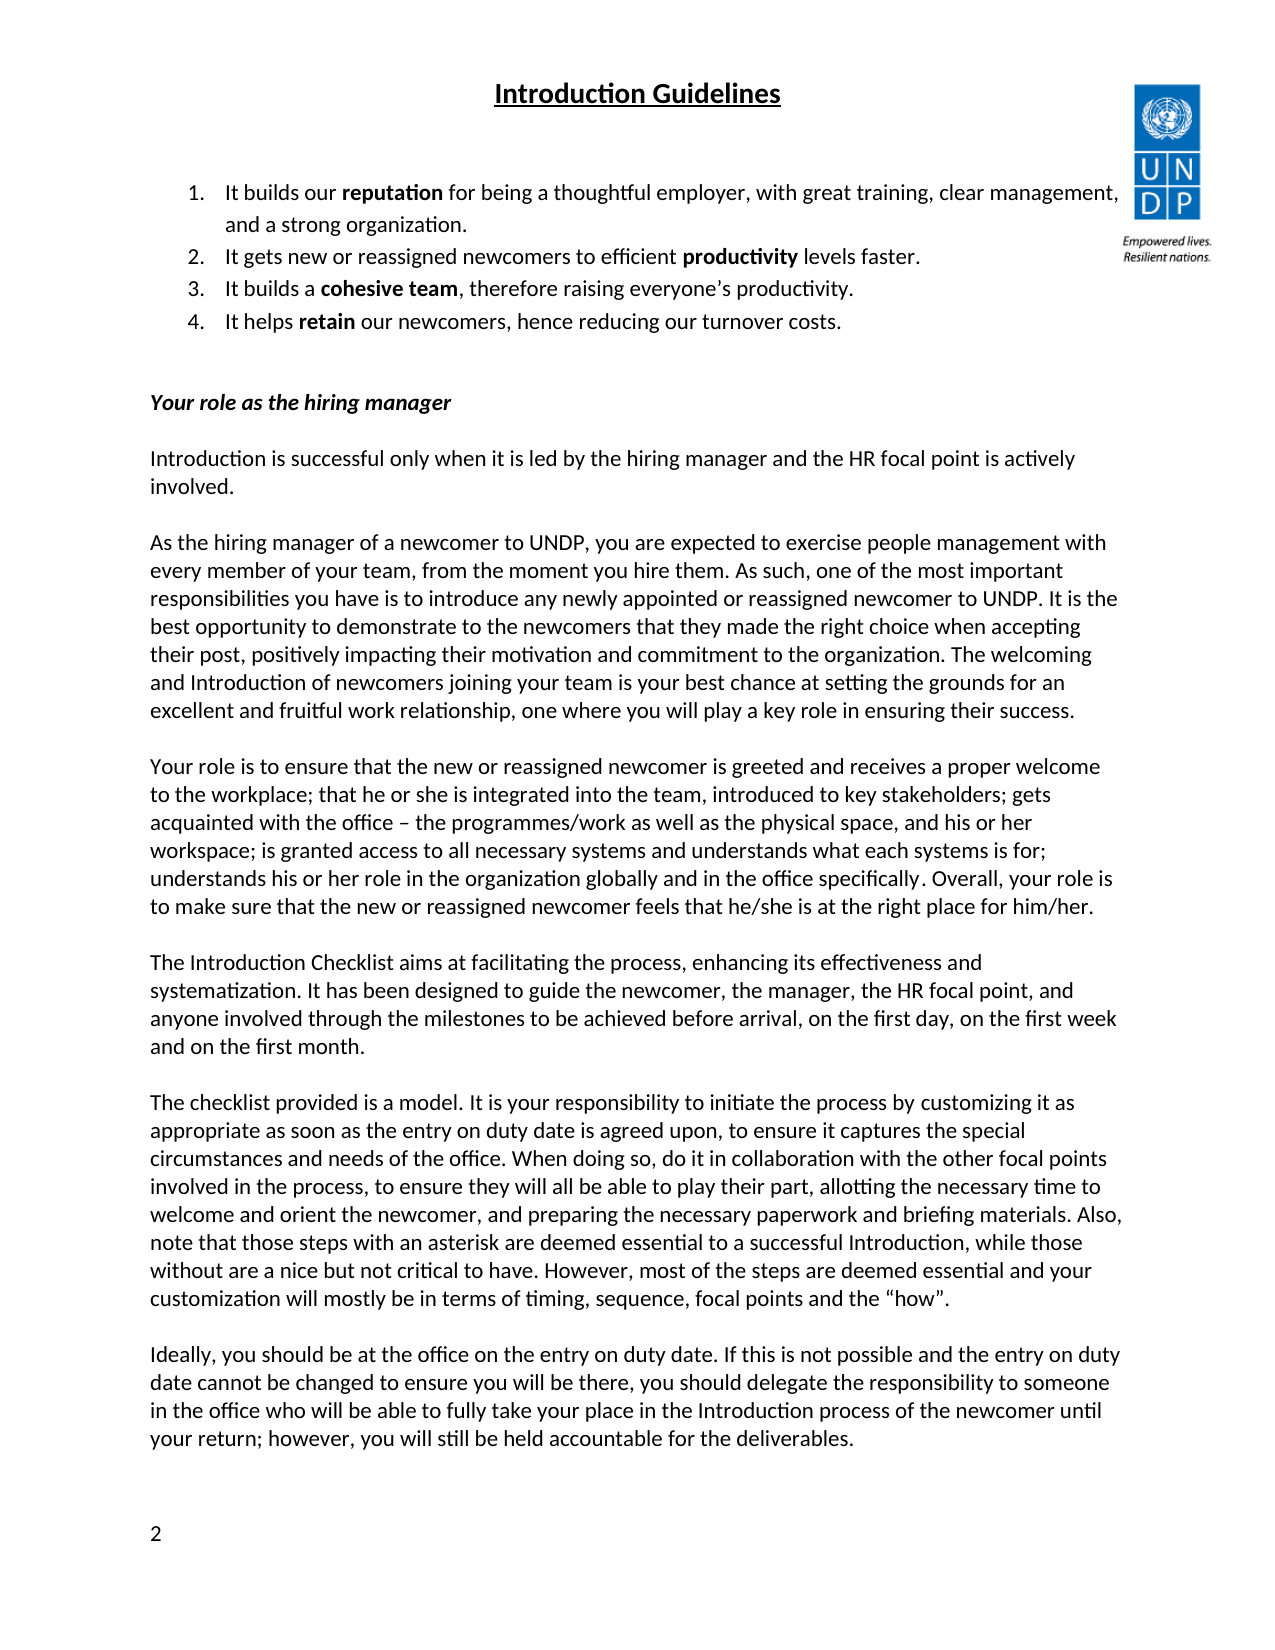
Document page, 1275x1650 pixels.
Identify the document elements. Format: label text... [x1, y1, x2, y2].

text The checklist provided is a model. It is your responsibility to initiate the process by customizing it as appropriate as soon as the entry on duty date is agreed upon, to ensure it captures the special circumstances and needs of the office. When doing so, do it in collaboration with the other focal points involved in the process, to ensure they will all be able to play their part, allotting the necessary time to welcome and orient the newcomer, and preparing the necessary paperwork and briefing materials. Also, note that those steps with an asterisk are deemed essential to a successful Introduction, while those without are a nice but not critical to have. However, most of the steps are deemed essential and your customization will mostly be in terms of timing, sequence, focal points and the “how”. [150, 1088, 1125, 1312]
list It helps retain our newcomers, hence reducing our turnover costs. [187, 307, 1125, 335]
picture [1118, 81, 1214, 265]
list It gets new or reassigned newcomers to efficient productivity levels faster. [187, 242, 1125, 270]
text Your role is to ensure that the new or reassigned newcomer is greeted and receives a proper welcome to the workplace; that he or she is integrated into the team, introduced to key stakeholders; gets acquainted with the office – the programmes/work as well as the physical space, and his or her workspace; is granted access to all necessary systems and understands what each systems is for; understands his or her role in the organization globally and in the office specifically. Overall, your role is to make sure that the new or reassigned newcomer feels that he/she is at the right place for him/her. [150, 752, 1125, 920]
text The Introduction Checklist aims at facilitating the process, enhancing its effectiveness and systematization. It has been designed to guide the newcomer, the manager, the HR focal point, and anyone involved through the milestones to be achieved before arrival, on the first day, on the first week and on the first month. [150, 948, 1125, 1060]
text Your role as the hiring manager [150, 388, 1125, 416]
text Ideally, you should be at the office on the entry on duty date. If this is not possible and the entry on duty date cannot be changed to ensure you will be there, you should delegate the responsibility to someone in the office who will be able to fully take your place in the Introduction process of the newcomer until your return; however, you will still be held accountable for the deliverables. [150, 1341, 1125, 1453]
text As the hiring manager of a newcomer to UNDP, you are expected to exercise people management with every member of your team, from the moment you hire them. As such, one of the most important responsibilities you have is to introduce any newly appointed or reassigned newcomer to UNDP. It is the best opportunity to demonstrate to the newcomers that they made the right choice when accepting their post, positively impacting their motivation and commitment to the organization. The welcoming and Introduction of newcomers joining your team is your best chance at setting the grounds for an excellent and fruitful work relationship, one where you will play a key role in ensuring their success. [150, 528, 1125, 724]
list It builds a cohesive team, therefore raising everyone’s productivity. [187, 274, 1125, 303]
text Introduction is successful only when it is led by the hiring manager and the HR focal point is actively involved. [150, 444, 1125, 500]
list It builds our reputation for being a thoughtful employer, with great training, clear management, and a strong organization. [187, 178, 1125, 238]
